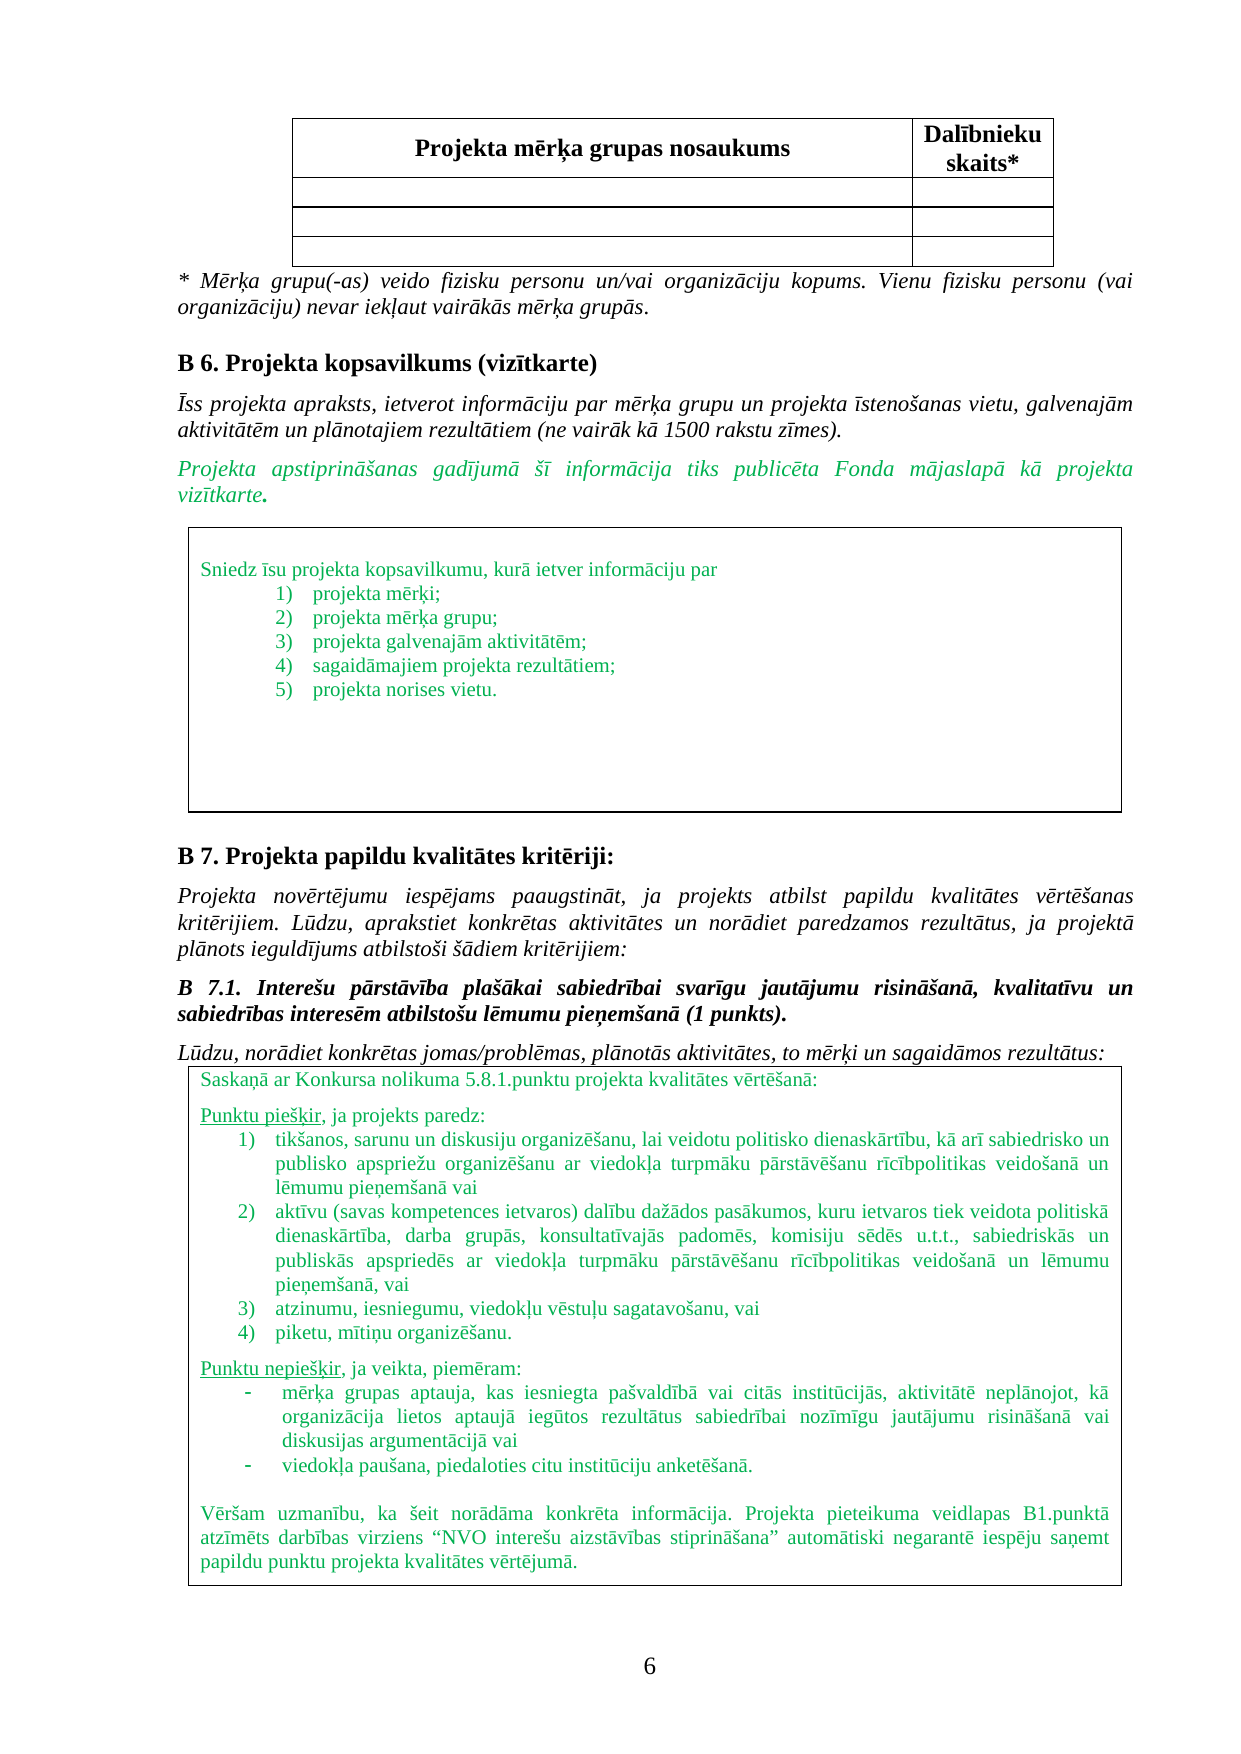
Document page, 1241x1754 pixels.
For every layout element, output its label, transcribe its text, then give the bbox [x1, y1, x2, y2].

text Projekta novērtējumu iespējams paaugstināt, ja projekts atbilst papildu kvalitātes vērtēšanas kritērijiem. Lūdzu, aprakstiet konkrētas aktivitātes un norādiet paredzamos rezultātus, ja projektā plānots ieguldījums atbilstoši šādiem kritērijiem: [177, 882, 1137, 961]
text Īss projekta apraksts, ietverot informāciju par mērķa grupu un projekta īstenošanas vietu, galvenajām aktivitātēm un plānotajiem rezultātiem (ne vairāk kā 1500 rakstu zīmes). [177, 390, 1137, 442]
table_cell [913, 178, 1053, 206]
table_header Dalībnieku skaits* [913, 119, 1053, 177]
table_cell [293, 178, 912, 206]
text Lūdzu, norādiet konkrētas jomas/problēmas, plānotās aktivitātes, to mērķi un sagaidāmos rezultātus: [177, 1039, 1137, 1066]
text B 7. Projekta papildu kvalitātes kritēriji: [177, 841, 1122, 870]
text B 6. Projekta kopsavilkums (vizītkarte) [177, 348, 1122, 377]
table_cell [913, 208, 1053, 236]
table_header Sniedz īsu projekta kopsavilkumu, kurā ietver informāciju par projekta mērķi; projekta mērķa grupu; projekta galvenajām aktivitātēm; sagaidāmajiem projekta rezultātiem; projekta norises vietu. [189, 528, 1121, 811]
table_cell [293, 237, 912, 266]
text * Mērķa grupu(-as) veido fizisku personu un/vai organizāciju kopums. Vienu fizisku personu (vai organizāciju) nevar iekļaut vairākās mērķa grupās. [177, 267, 1137, 320]
text Projekta apstiprināšanas gadījumā šī informācija tiks publicēta Fonda mājaslapā kā projekta vizītkarte. [177, 455, 1137, 508]
table_header Projekta mērķa grupas nosaukums [293, 119, 912, 177]
table_cell [913, 237, 1053, 266]
text B 7.1. Interešu pārstāvība plašākai sabiedrībai svarīgu jautājumu risināšanā, kvalitatīvu un sabiedrības interesēm atbilstošu lēmumu pieņemšanā (1 punkts). [177, 974, 1137, 1027]
table_header Saskaņā ar Konkursa nolikuma 5.8.1.punktu projekta kvalitātes vērtēšanā: Punktu piešķir, ja projekts paredz: tikšanos, sarunu un diskusiju organizēšanu, lai veidotu politisko dienaskārtību, kā arī sabiedrisko un publisko apspriežu organizēšanu ar viedokļa turpmāku pārstāvēšanu rīcībpolitikas veidošanā un lēmumu pieņemšanā vai aktīvu (savas kompetences ietvaros) dalību dažādos pasākumos, kuru ietvaros tiek veidota politiskā dienaskārtība, darba grupās, konsultatīvajās padomēs, komisiju sēdēs u.t.t., sabiedriskās un publiskās apspriedēs ar viedokļa turpmāku pārstāvēšanu rīcībpolitikas veidošanā un lēmumu pieņemšanā, vai atzinumu, iesniegumu, viedokļu vēstuļu sagatavošanu, vai piketu, mītiņu organizēšanu. Punktu nepiešķir, ja veikta, piemēram: mērķa grupas aptauja, kas iesniegta pašvaldībā vai citās institūcijās, aktivitātē neplānojot, kā organizācija lietos aptaujā iegūtos rezultātus sabiedrībai nozīmīgu jautājumu risināšanā vai diskusijas argumentācijā vai viedokļa paušana, piedaloties citu institūciju anketēšanā. Vēršam uzmanību, ka šeit norādāma konkrēta informācija. Projekta pieteikuma veidlapas B1.punktā atzīmēts darbības virziens “NVO interešu aizstāvības stiprināšana” automātiski negarantē iespēju saņemt papildu punktu projekta kvalitātes vērtējumā. [189, 1067, 1121, 1585]
table_cell [293, 208, 912, 236]
